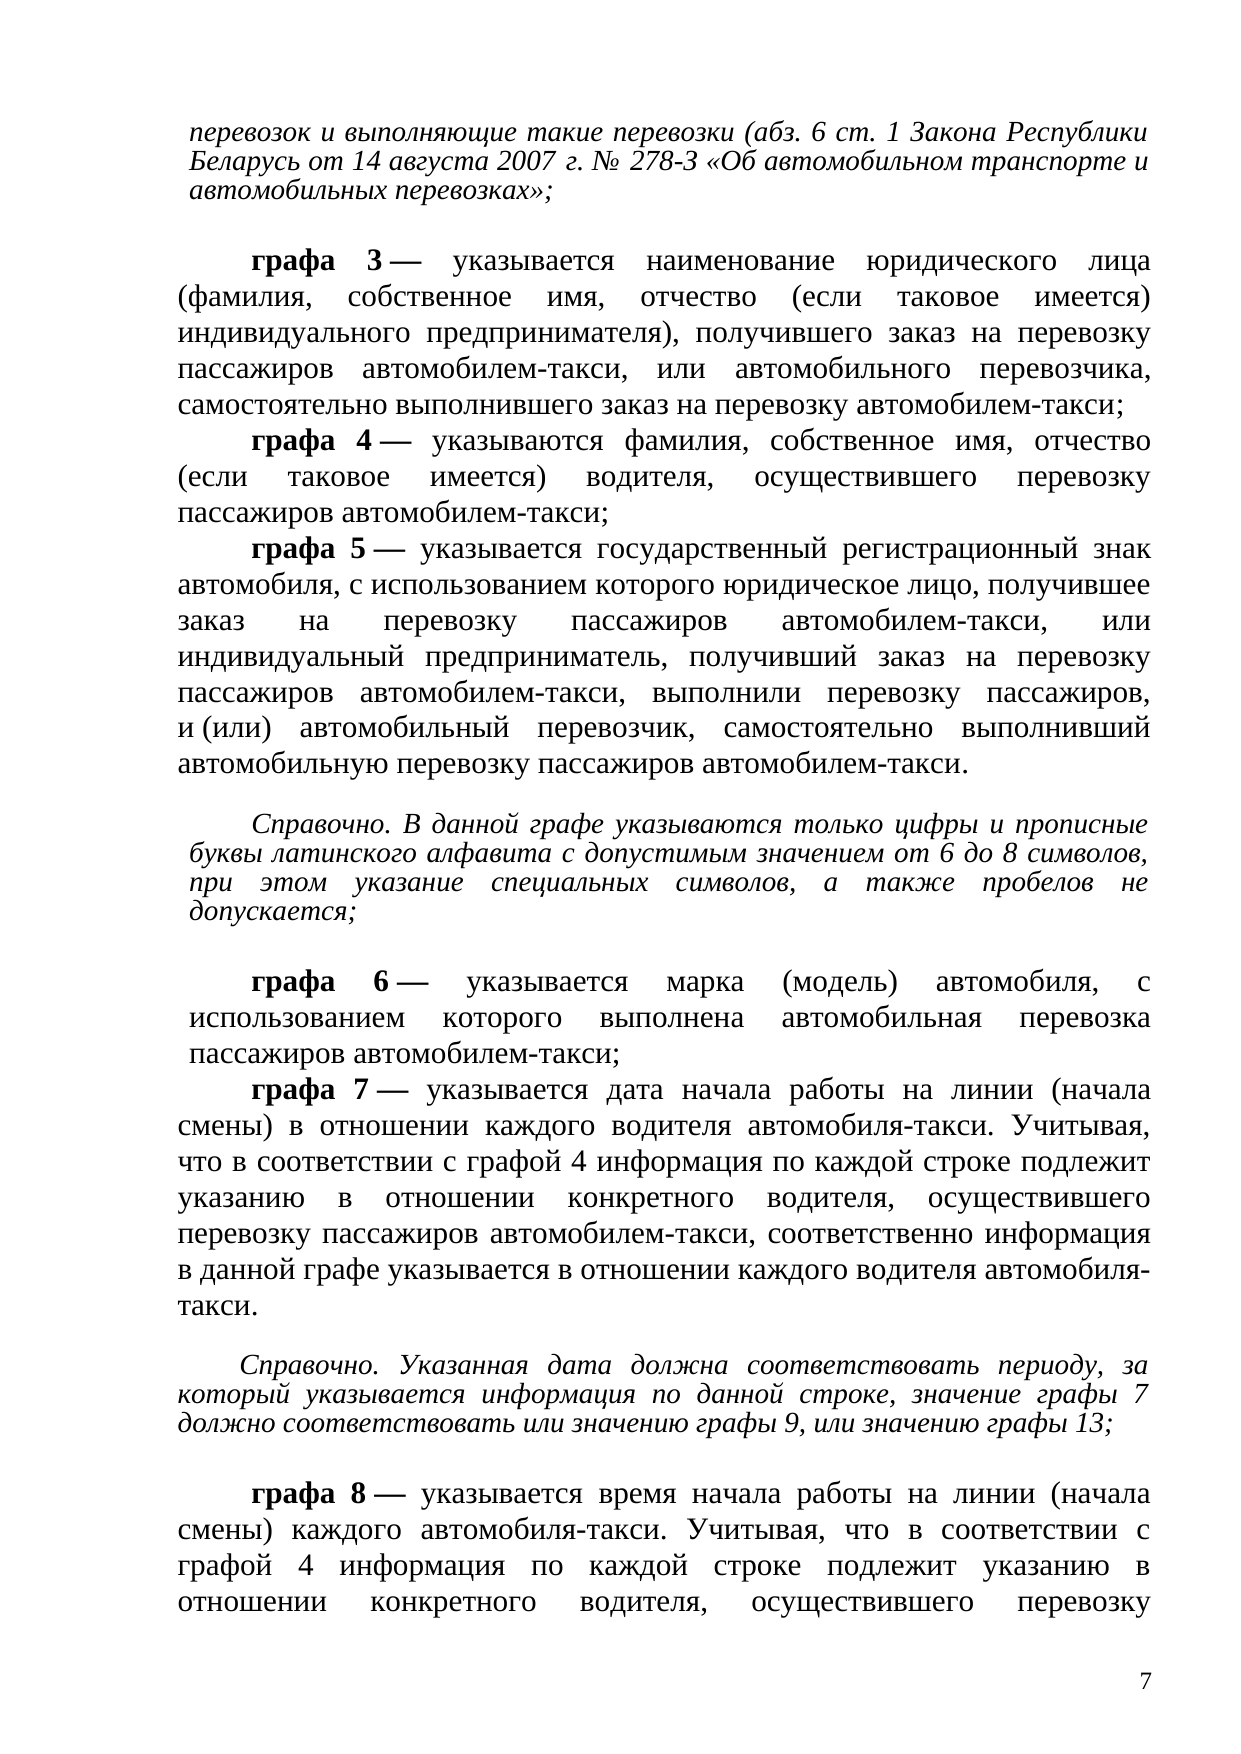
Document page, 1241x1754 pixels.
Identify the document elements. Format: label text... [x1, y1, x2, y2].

text графа 3 — указывается наименование юридического лица (фамилия, собственное имя, отчество (если таковое имеется) индивидуального предпринимателя), получившего заказ на перевозку пассажиров автомобилем-такси, или автомобильного перевозчика, самостоятельно выполнившего заказ на перевозку автомобилем-такси; [177, 242, 1152, 421]
text Справочно. Указанная дата должна соответствовать периоду, за который указывается информация по данной строке, значение графы 7 должно соответствовать или значению графы 9, или значению графы 13; [177, 1351, 1152, 1438]
text графа 6 — указывается марка (модель) автомобиля, с использованием которого выполнена автомобильная перевозка пассажиров автомобилем-такси; [189, 962, 1152, 1070]
text Справочно. В данной графе указываются только цифры и прописные буквы латинского алфавита с допустимым значением от 6 до 8 символов, при этом указание специальных символов, а также пробелов не допускается; [189, 810, 1152, 926]
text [177, 1474, 1152, 1618]
text графа 5 — указывается государственный регистрационный знак автомобиля, с использованием которого юридическое лицо, получившее заказ на перевозку пассажиров автомобилем-такси, или индивидуальный предприниматель, получивший заказ на перевозку пассажиров автомобилем-такси, выполнили перевозку пассажиров, и (или) автомобильный перевозчик, самостоятельно выполнивший автомобильную перевозку пассажиров автомобилем-такси. [177, 529, 1152, 781]
text графа 7 — указывается дата начала работы на линии (начала смены) в отношении каждого водителя автомобиля-такси. Учитывая, что в соответствии с графой 4 информация по каждой строке подлежит указанию в отношении конкретного водителя, осуществившего перевозку пассажиров автомобилем-такси, соответственно информация в данной графе указывается в отношении каждого водителя автомобиля-такси. [177, 1070, 1152, 1322]
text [189, 118, 1152, 206]
text графа 4 — указываются фамилия, собственное имя, отчество (если таковое имеется) водителя, осуществившего перевозку пассажиров автомобилем-такси; [177, 421, 1152, 529]
